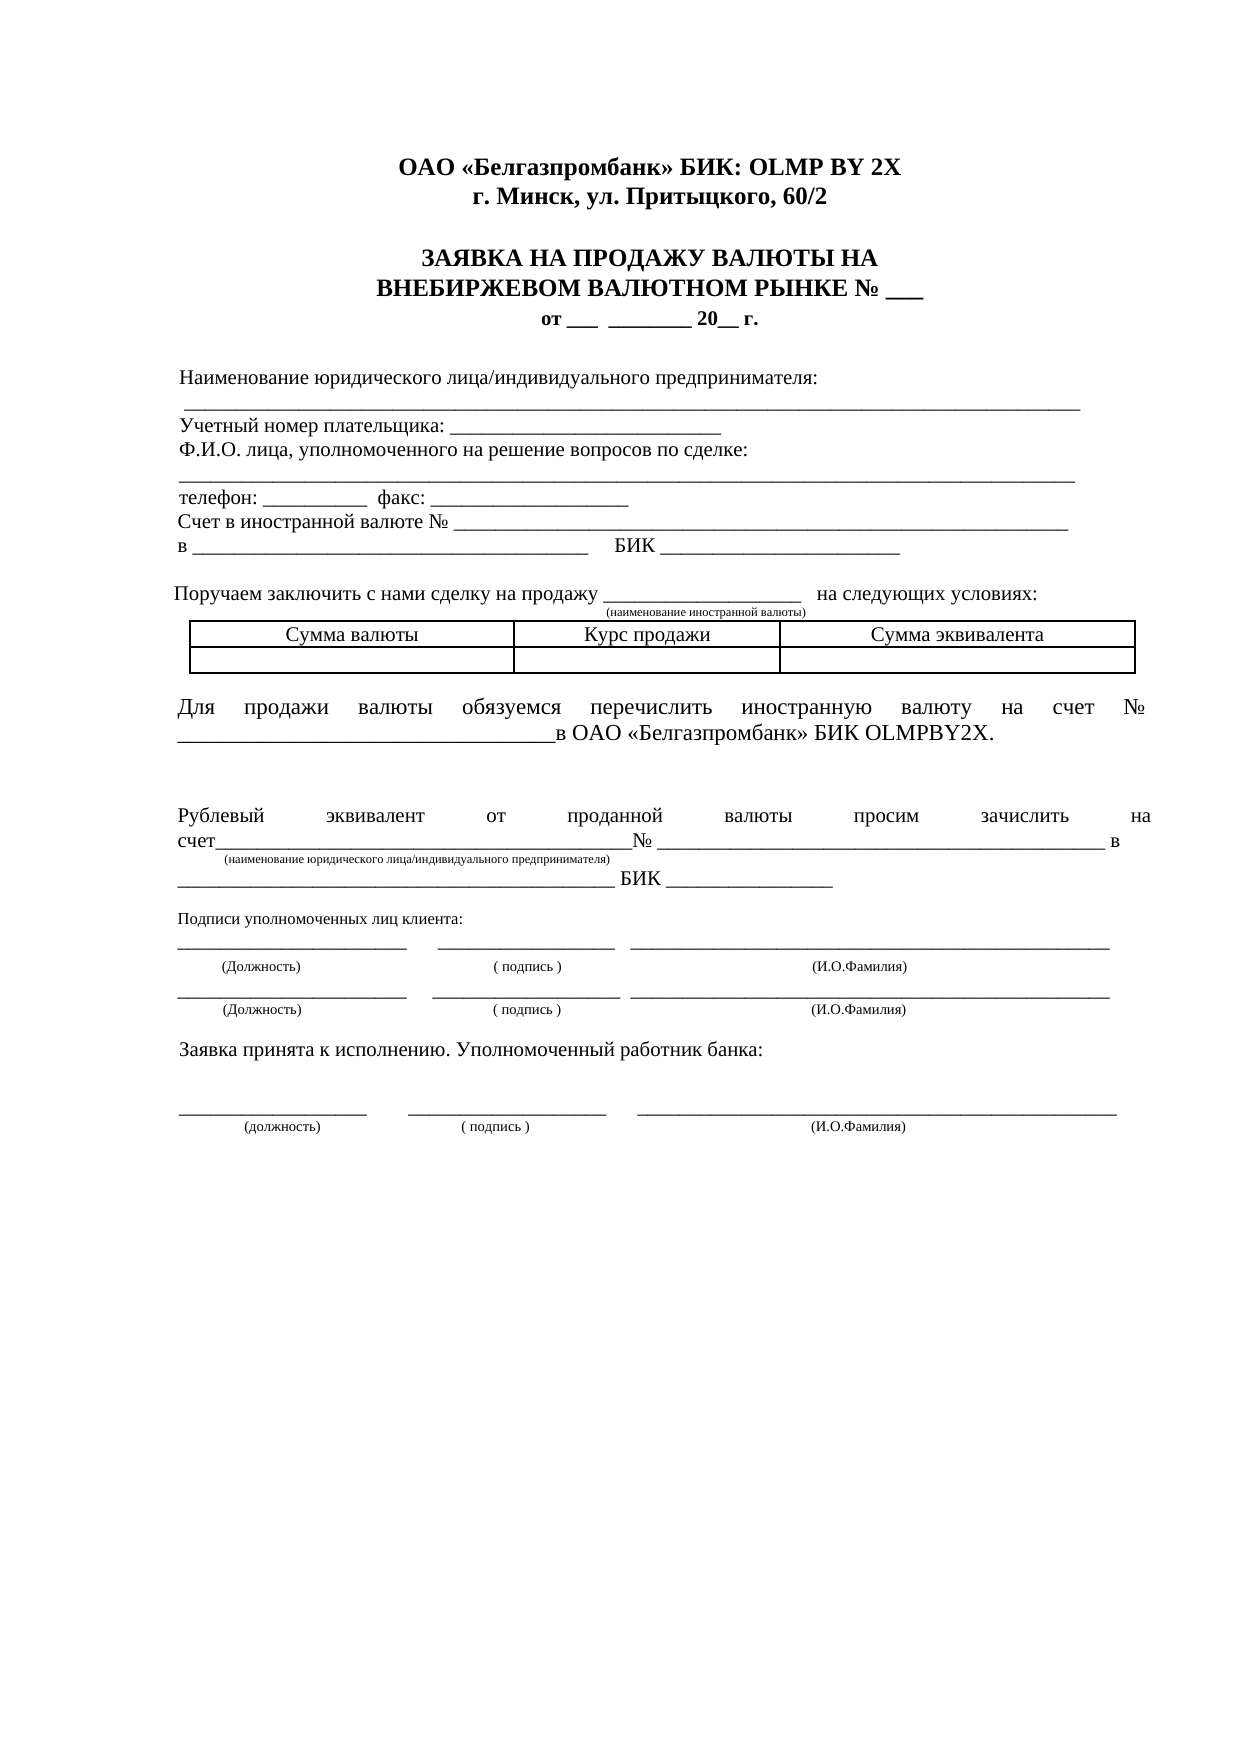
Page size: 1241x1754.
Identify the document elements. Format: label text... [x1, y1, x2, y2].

text ВНЕБИРЖЕВОМ ВАЛЮТНОМ РЫНКЕ № ___ [148, 273, 1152, 302]
text ЗАЯВКА НА ПРОДАЖУ ВАЛЮТЫ НА [148, 243, 1152, 273]
text Учетный номер плательщика: __________________________ [148, 413, 1152, 437]
text Ф.И.О. лица, уполномоченного на решение вопросов по сделке: [148, 437, 1152, 461]
text телефон: __________ факс: ___________________ [148, 485, 1152, 509]
text Подписи уполномоченных лиц клиента: [177, 909, 1152, 928]
text (Должность) ( подпись ) (И.О.Фамилия) [223, 1001, 1152, 1017]
text г. Минск, ул. Притыцкого, 60/2 [148, 181, 1152, 210]
text __________________ ___________________ ______________________________________________ [148, 1094, 1152, 1118]
text Рублевый эквивалент от проданной валюты просим зачислить на счет________________________________________№ ___________________________________________ в [177, 803, 1152, 852]
text ОАО «Белгазпромбанк» БИК: OLMP BY 2X [148, 152, 1152, 181]
table_cell [781, 648, 1134, 672]
text Поручаем заключить с нами сделку на продажу ___________________ на следующих условиях: [148, 581, 1152, 605]
text (должность) ( подпись ) (И.О.Фамилия) [192, 1118, 1152, 1135]
table_header Курс продажи [515, 622, 779, 646]
text (наименование юридического лица/индивидуального предпринимателя) [177, 852, 1152, 866]
text Для продажи валюты обязуемся перечислить иностранную валюту на счет № _________________________________в ОАО «Белгазпромбанк» БИК OLMPBY2X. [177, 693, 1147, 746]
text (наименование иностранной валюты) [148, 605, 1152, 619]
text Заявка принята к исполнению. Уполномоченный работник банка: [148, 1036, 1152, 1061]
table_cell [191, 648, 513, 672]
text ______________________________________________________________________________________ [148, 461, 1152, 485]
table_header Сумма валюты [191, 622, 513, 646]
table_cell [515, 648, 779, 672]
text в ______________________________________ БИК _______________________ [177, 533, 1152, 557]
text __________________________________________ БИК ________________ [177, 866, 1152, 890]
text Наименование юридического лица/индивидуального предпринимателя: [148, 364, 1152, 389]
text ______________________ __________________ ______________________________________________ [177, 976, 1152, 1001]
text от ___ ________ 20__ г. [148, 302, 1152, 331]
text ______________________________________________________________________________________ [148, 389, 1152, 413]
table_header Сумма эквивалента [781, 622, 1134, 646]
text Счет в иностранной валюте № ___________________________________________________________ [177, 509, 1152, 533]
text ______________________ _________________ ______________________________________________ (Должность) ( подпись ) (И.О.Фамилия) [177, 928, 1152, 976]
